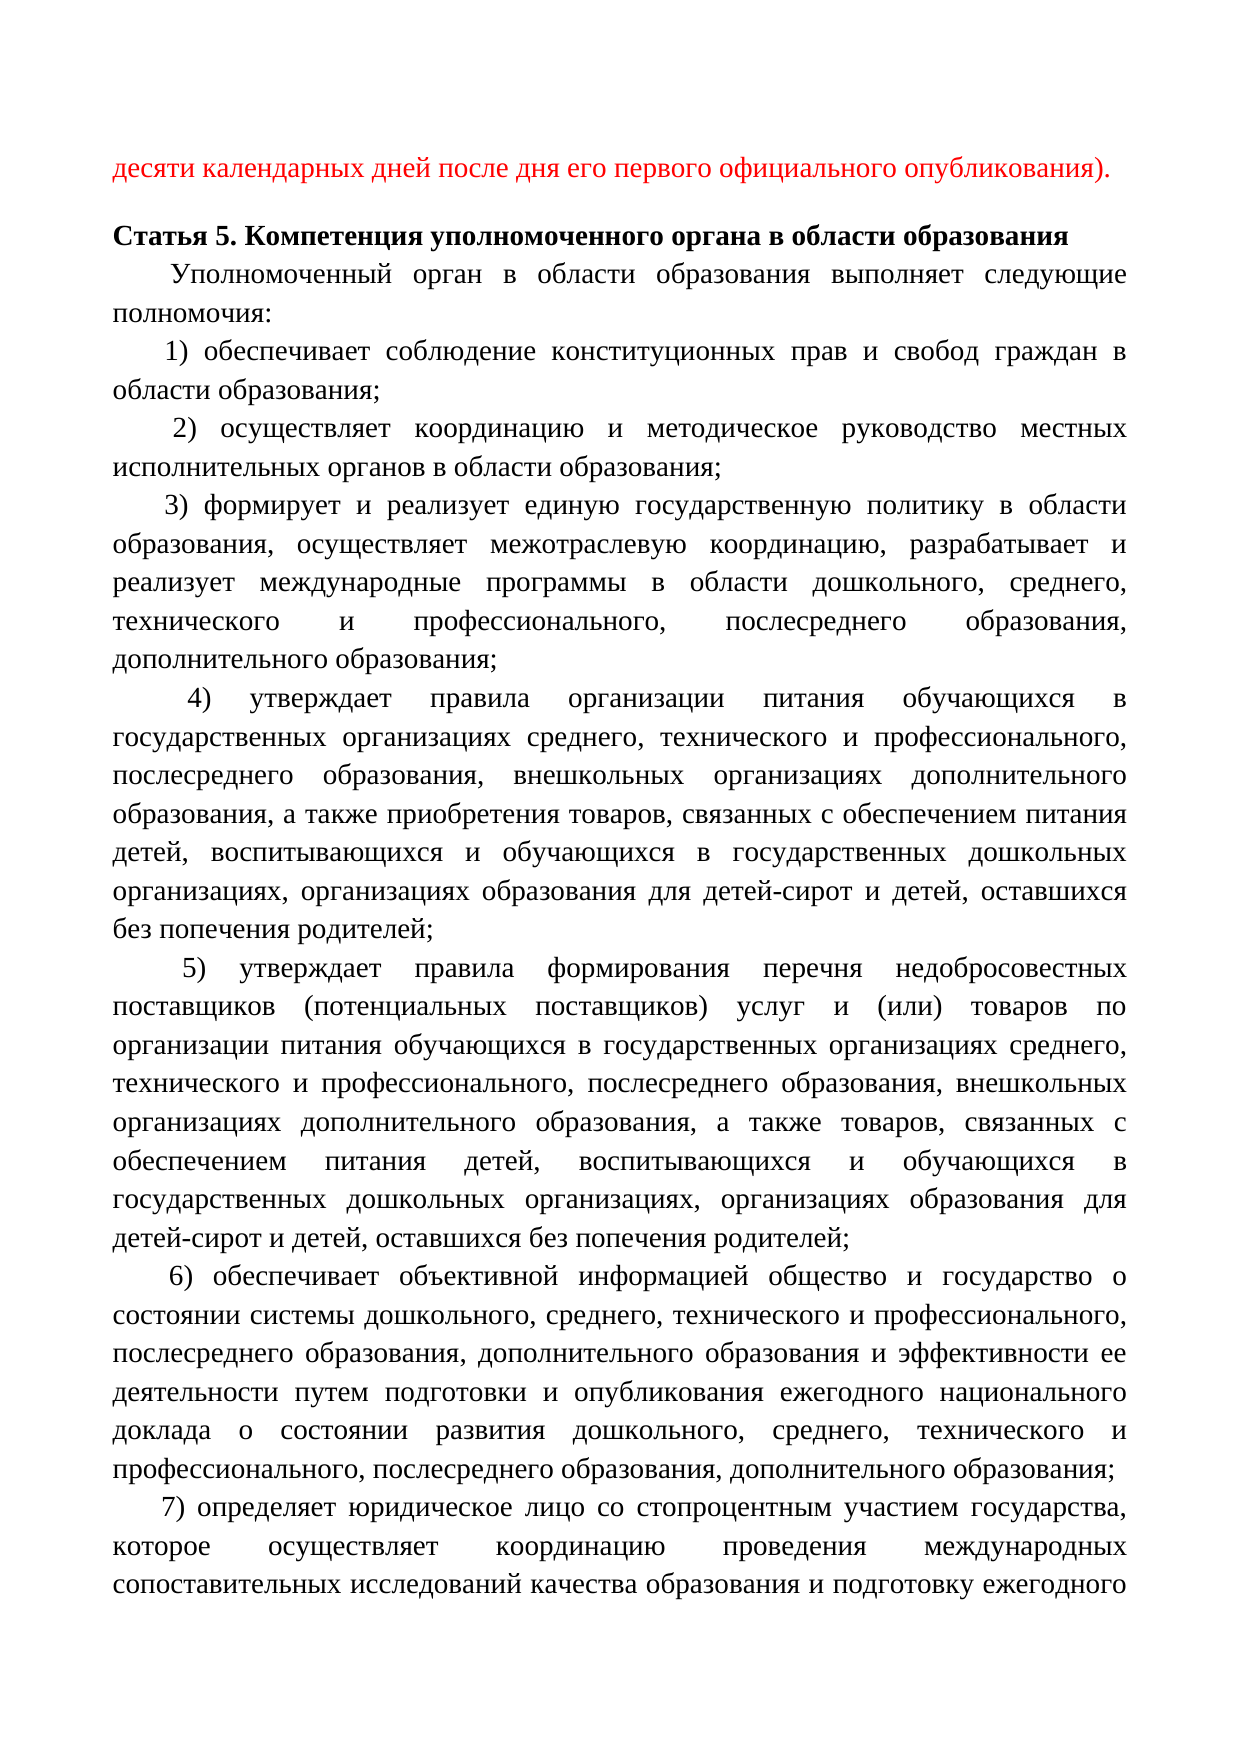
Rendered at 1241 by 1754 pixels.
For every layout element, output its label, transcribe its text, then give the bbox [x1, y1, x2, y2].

text Статья 5. Компетенция уполномоченного органа в области образования [112, 218, 1128, 251]
text 2) осуществляет координацию и методическое руководство местных исполнительных органов в области образования; [112, 410, 1128, 482]
text 3) формирует и реализует единую государственную политику в области образования, осуществляет межотраслевую координацию, разрабатывает и реализует международные программы в области дошкольного, среднего, технического и профессионального, послесреднего образования, дополнительного образования; [112, 487, 1128, 675]
text 5) утверждает правила формирования перечня недобросовестных поставщиков (потенциальных поставщиков) услуг и (или) товаров по организации питания обучающихся в государственных организациях среднего, технического и профессионального, послесреднего образования, внешкольных организациях дополнительного образования, а также товаров, связанных с обеспечением питания детей, воспитывающихся и обучающихся в государственных дошкольных организациях, организациях образования для детей-сирот и детей, оставшихся без попечения родителей; [112, 950, 1128, 1253]
text 1) обеспечивает соблюдение конституционных прав и свобод граждан в области образования; [112, 333, 1128, 405]
text 4) утверждает правила организации питания обучающихся в государственных организациях среднего, технического и профессионального, послесреднего образования, внешкольных организациях дополнительного образования, а также приобретения товаров, связанных с обеспечением питания детей, воспитывающихся и обучающихся в государственных дошкольных организациях, организациях образования для детей-сирот и детей, оставшихся без попечения родителей; [112, 680, 1128, 945]
text Уполномоченный орган в области образования выполняет следующие полномочия: [112, 256, 1128, 328]
text 6) обеспечивает объективной информацией общество и государство о состоянии системы дошкольного, среднего, технического и профессионального, послесреднего образования, дополнительного образования и эффективности ее деятельности путем подготовки и опубликования ежегодного национального доклада о состоянии развития дошкольного, среднего, технического и профессионального, послесреднего образования, дополнительного образования; [112, 1258, 1128, 1484]
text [112, 1489, 1128, 1600]
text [112, 150, 1128, 214]
